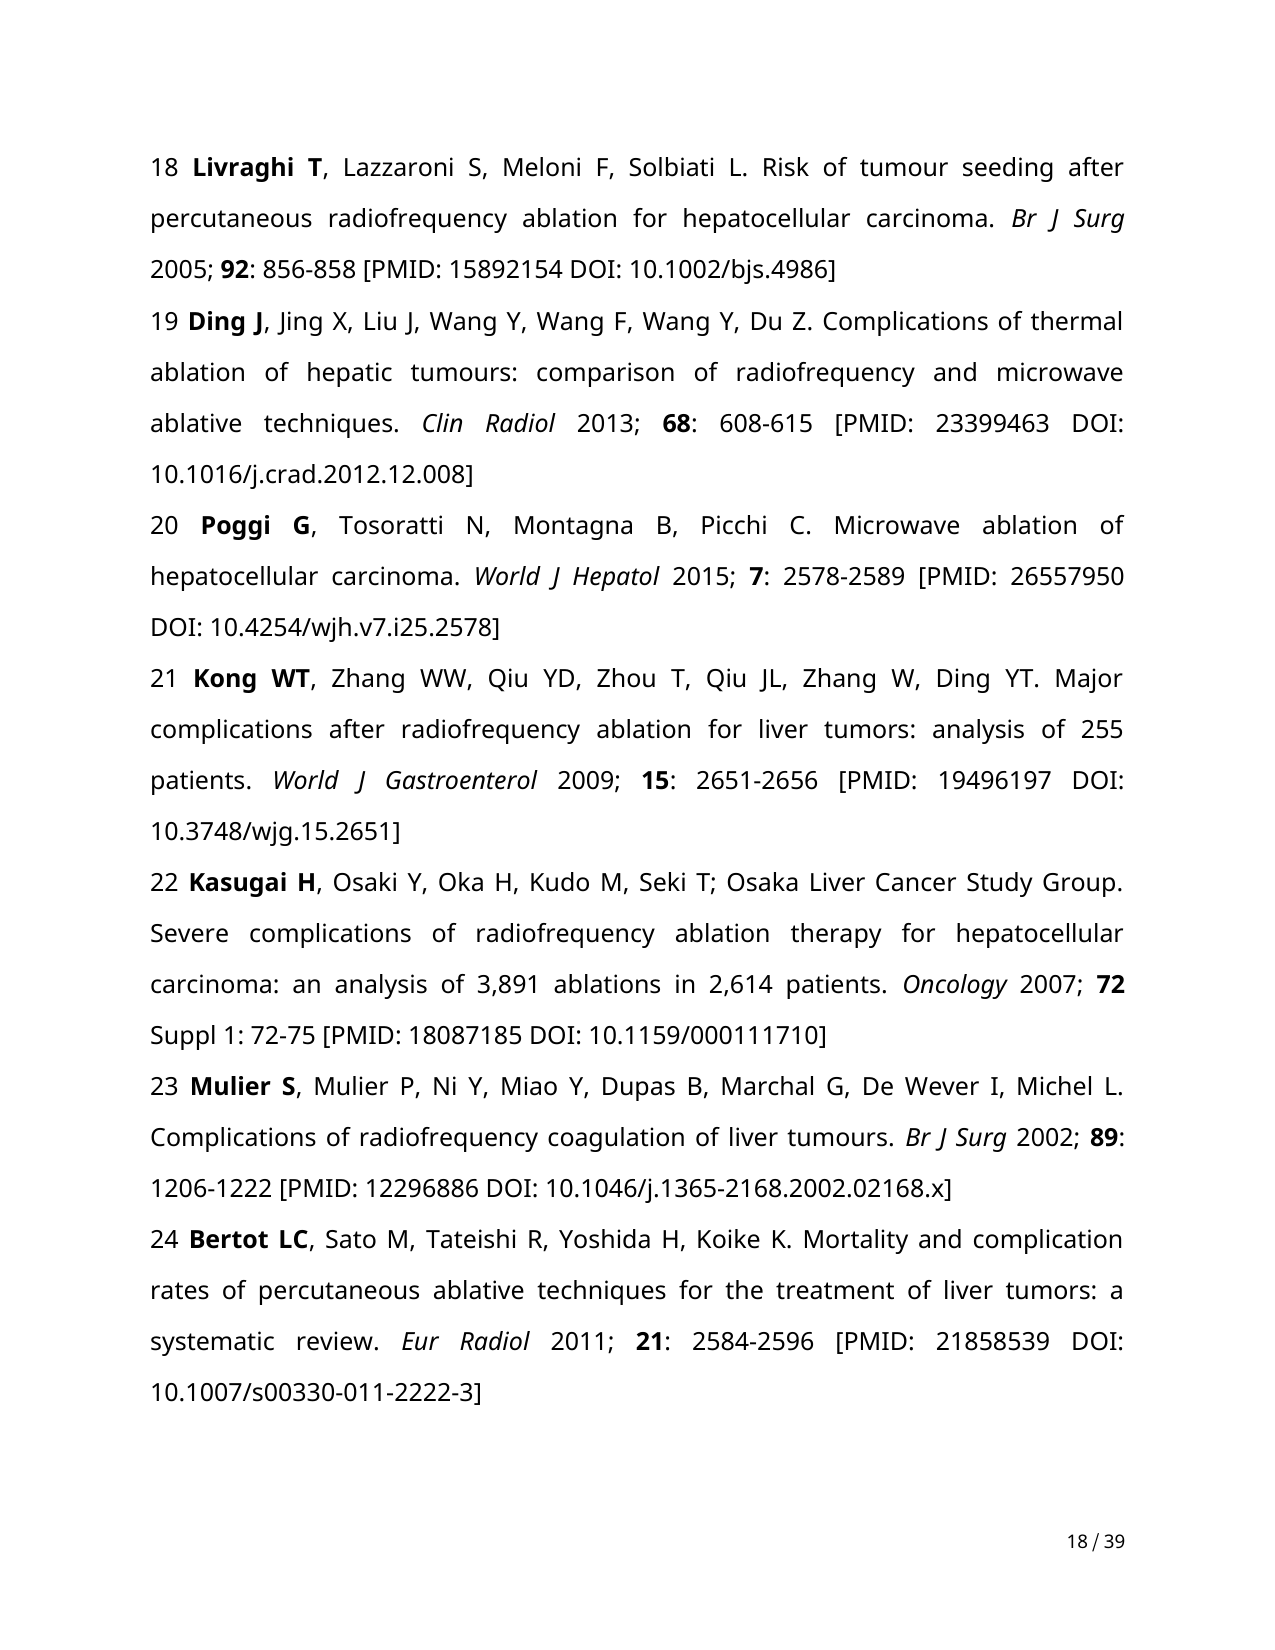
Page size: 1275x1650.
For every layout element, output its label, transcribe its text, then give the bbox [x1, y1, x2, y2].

text 22 Kasugai H, Osaki Y, Oka H, Kudo M, Seki T; Osaka Liver Cancer Study Group. Severe complications of radiofrequency ablation therapy for hepatocellular carcinoma: an analysis of 3,891 ablations in 2,614 patients. Oncology 2007; 72 Suppl 1: 72-75 [PMID: 18087185 DOI: 10.1159/000111710] [150, 864, 1125, 1052]
text 23 Mulier S, Mulier P, Ni Y, Miao Y, Dupas B, Marchal G, De Wever I, Michel L. Complications of radiofrequency coagulation of liver tumours. Br J Surg 2002; 89: 1206-1222 [PMID: 12296886 DOI: 10.1046/j.1365-2168.2002.02168.x] [150, 1069, 1125, 1205]
text 21 Kong WT, Zhang WW, Qiu YD, Zhou T, Qiu JL, Zhang W, Ding YT. Major complications after radiofrequency ablation for liver tumors: analysis of 255 patients. World J Gastroenterol 2009; 15: 2651-2656 [PMID: 19496197 DOI: 10.3748/wjg.15.2651] [150, 660, 1125, 848]
text 19 Ding J, Jing X, Liu J, Wang Y, Wang F, Wang Y, Du Z. Complications of thermal ablation of hepatic tumours: comparison of radiofrequency and microwave ablative techniques. Clin Radiol 2013; 68: 608-615 [PMID: 23399463 DOI: 10.1016/j.crad.2012.12.008] [150, 303, 1125, 490]
text 24 Bertot LC, Sato M, Tateishi R, Yoshida H, Koike K. Mortality and complication rates of percutaneous ablative techniques for the treatment of liver tumors: a systematic review. Eur Radiol 2011; 21: 2584-2596 [PMID: 21858539 DOI: 10.1007/s00330-011-2222-3] [150, 1222, 1125, 1409]
text 20 Poggi G, Tosoratti N, Montagna B, Picchi C. Microwave ablation of hepatocellular carcinoma. World J Hepatol 2015; 7: 2578-2589 [PMID: 26557950 DOI: 10.4254/wjh.v7.i25.2578] [150, 507, 1125, 643]
text 18 Livraghi T, Lazzaroni S, Meloni F, Solbiati L. Risk of tumour seeding after percutaneous radiofrequency ablation for hepatocellular carcinoma. Br J Surg 2005; 92: 856-858 [PMID: 15892154 DOI: 10.1002/bjs.4986] [150, 150, 1125, 286]
